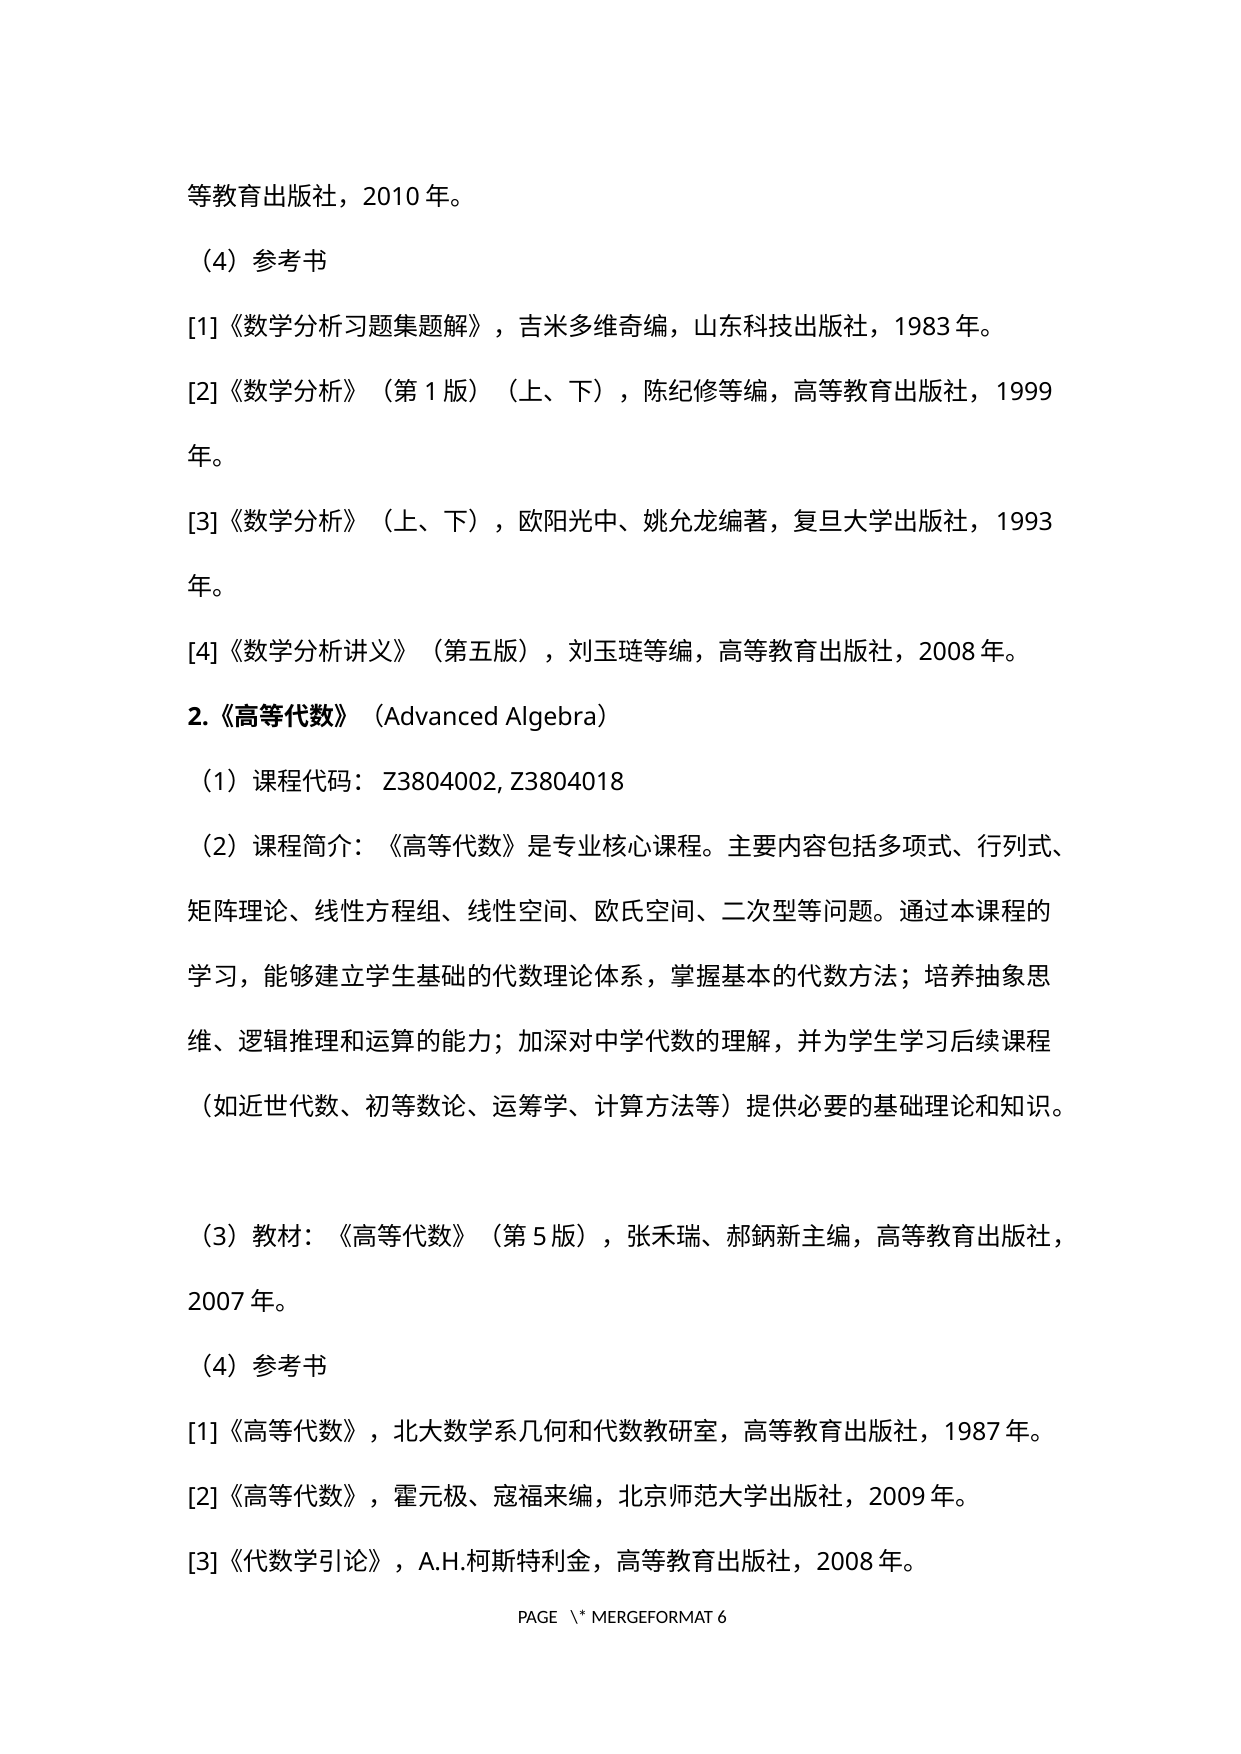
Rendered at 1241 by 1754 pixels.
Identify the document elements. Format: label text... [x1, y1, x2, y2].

text （4）参考书 [187, 1332, 1053, 1397]
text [187, 162, 1053, 227]
text [2]《高等代数》，霍元极、寇福来编，北京师范大学出版社，2009年。 [187, 1462, 1053, 1527]
text （1）课程代码： Z3804002, Z3804018 [187, 747, 1053, 812]
text （4）参考书 [187, 227, 1053, 292]
text （3）教材：《高等代数》（第5版），张禾瑞、郝鈵新主编，高等教育出版社，2007年。 [187, 1202, 1053, 1332]
text [4]《数学分析讲义》（第五版），刘玉琏等编，高等教育出版社，2008年。 [187, 617, 1053, 682]
text 2.《高等代数》（Advanced Algebra） [187, 682, 1053, 747]
text [2]《数学分析》（第1版）（上、下），陈纪修等编，高等教育出版社，1999年。 [187, 357, 1053, 487]
text （2）课程简介：《高等代数》是专业核心课程。主要内容包括多项式、行列式、矩阵理论、线性方程组、线性空间、欧氏空间、二次型等问题。通过本课程的学习，能够建立学生基础的代数理论体系，掌握基本的代数方法；培养抽象思维、逻辑推理和运算的能力；加深对中学代数的理解，并为学生学习后续课程（如近世代数、初等数论、运筹学、计算方法等）提供必要的基础理论和知识。 [187, 812, 1053, 1202]
text [1]《高等代数》，北大数学系几何和代数教研室，高等教育出版社，1987年。 [187, 1397, 1053, 1462]
text [1]《数学分析习题集题解》，吉米多维奇编，山东科技出版社，1983年。 [187, 292, 1053, 357]
text [3]《数学分析》（上、下），欧阳光中、姚允龙编著，复旦大学出版社，1993年。 [187, 487, 1053, 617]
text [3]《代数学引论》，A.H.柯斯特利金，高等教育出版社，2008年。 [187, 1527, 1053, 1592]
